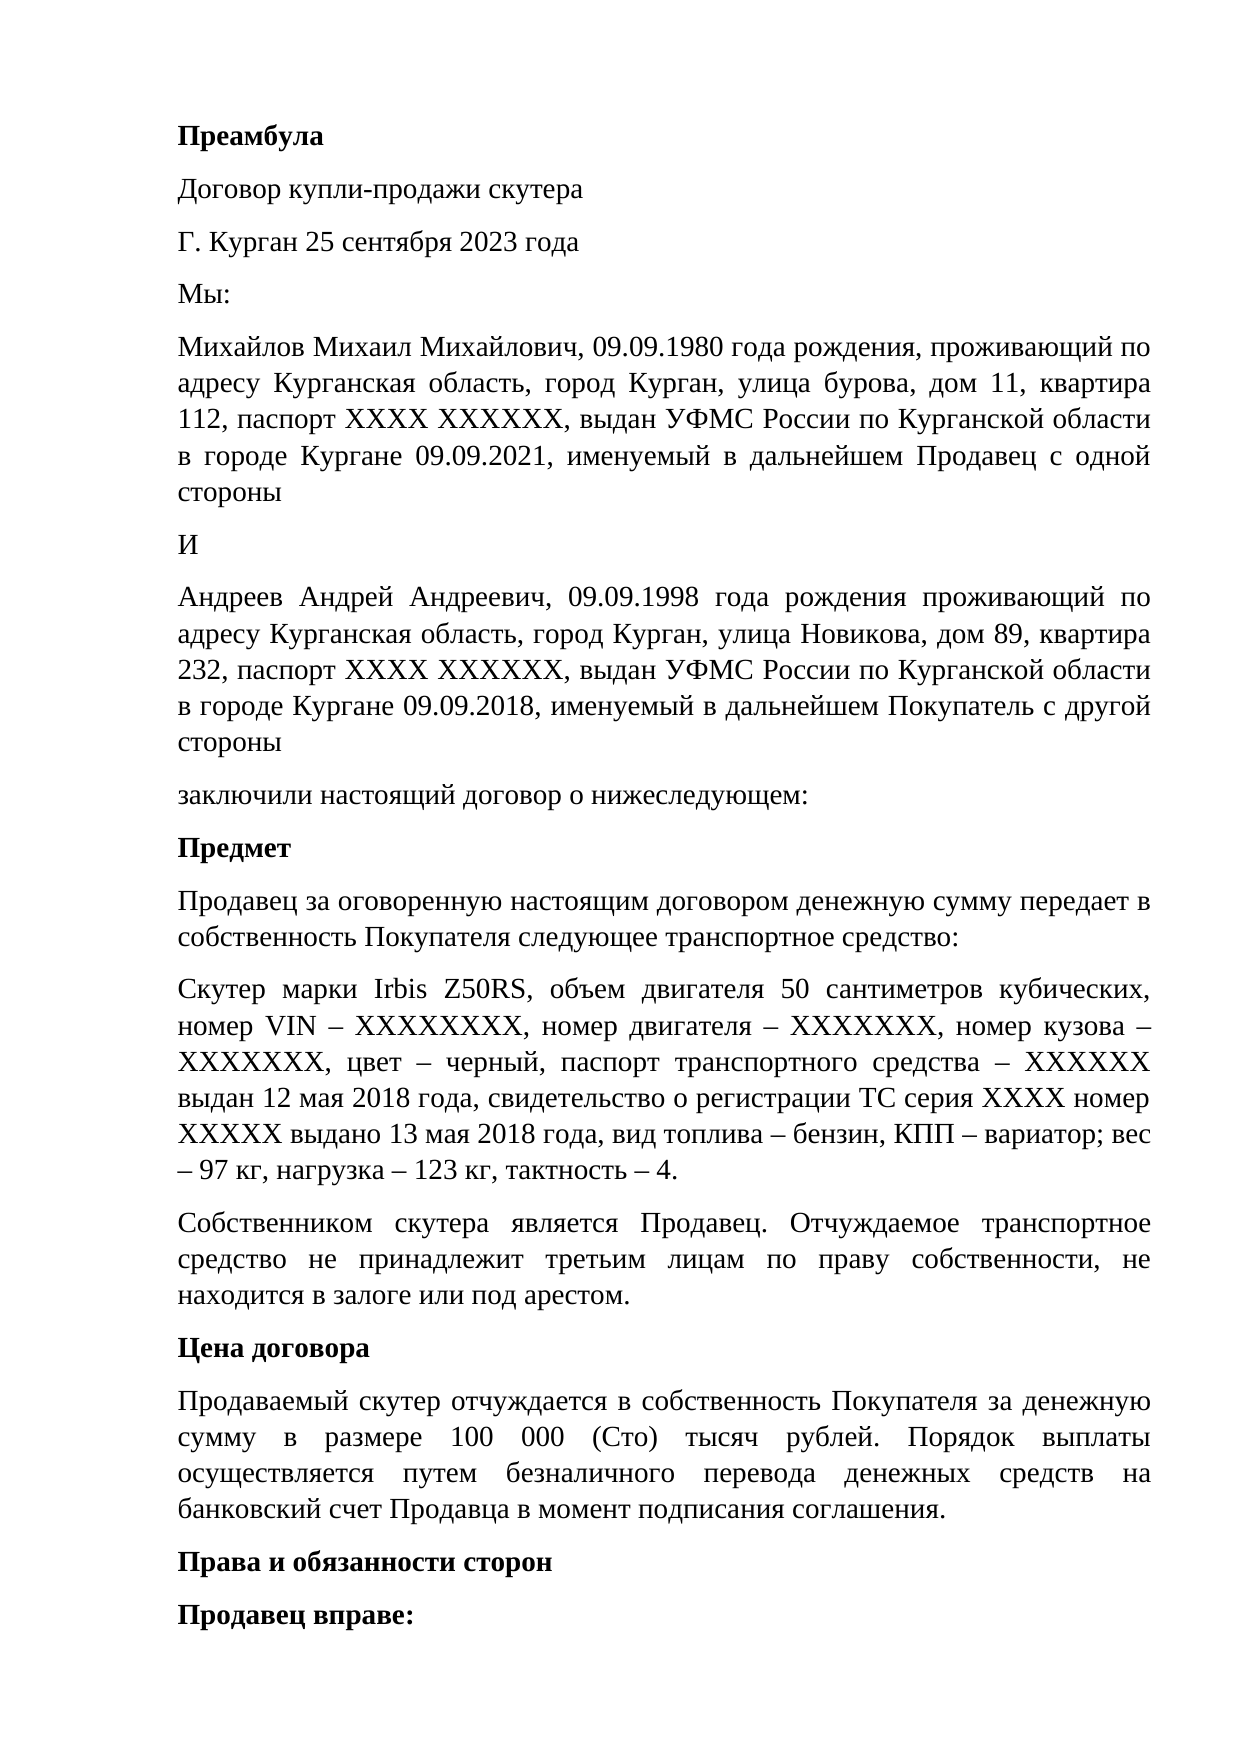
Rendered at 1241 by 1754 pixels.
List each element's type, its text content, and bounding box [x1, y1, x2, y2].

text И [177, 527, 1152, 560]
text Продавец вправе: [177, 1597, 1152, 1631]
text Цена договора [177, 1330, 1152, 1364]
text Михайлов Михаил Михайлович, 09.09.1980 года рождения, проживающий по адресу Курганская область, город Курган, улица бурова, дом 11, квартира 112, паспорт ХХХХ ХХХХХХ, выдан УФМС России по Курганской области в городе Кургане 09.09.2021, именуемый в дальнейшем Продавец с одной стороны [177, 329, 1152, 507]
text Продаваемый скутер отчуждается в собственность Покупателя за денежную сумму в размере 100 000 (Сто) тысяч рублей. Порядок выплаты осуществляется путем безналичного перевода денежных средств на банковский счет Продавца в момент подписания соглашения. [177, 1383, 1152, 1525]
text Мы: [177, 277, 1152, 310]
text Договор купли-продажи скутера [177, 171, 1152, 204]
text Г. Курган 25 сентября 2023 года [177, 224, 1152, 257]
text заключили настоящий договор о нижеследующем: [177, 777, 1152, 811]
text Продавец за оговоренную настоящим договором денежную сумму передает в собственность Покупателя следующее транспортное средство: [177, 883, 1152, 952]
text Скутер марки Irbis Z50RS, объем двигателя 50 сантиметров кубических, номер VIN – ХХХХХХХХ, номер двигателя – ХХХХХХХ, номер кузова – ХХХХХХХ, цвет – черный, паспорт транспортного средства – ХХХХХХ выдан 12 мая 2018 года, свидетельство о регистрации ТС серия ХХХХ номер ХХХХХ выдано 13 мая 2018 года, вид топлива – бензин, КПП – вариатор; вес – 97 кг, нагрузка – 123 кг, тактность – 4. [177, 972, 1152, 1186]
text Права и обязанности сторон [177, 1544, 1152, 1578]
text Предмет [177, 830, 1152, 863]
text Преамбула [177, 118, 1152, 152]
text Собственником скутера является Продавец. Отчуждаемое транспортное средство не принадлежит третьим лицам по праву собственности, не находится в залоге или под арестом. [177, 1205, 1152, 1311]
text Андреев Андрей Андреевич, 09.09.1998 года рождения проживающий по адресу Курганская область, город Курган, улица Новикова, дом 89, квартира 232, паспорт ХХХХ ХХХХХХ, выдан УФМС России по Курганской области в городе Кургане 09.09.2018, именуемый в дальнейшем Покупатель с другой стороны [177, 579, 1152, 758]
